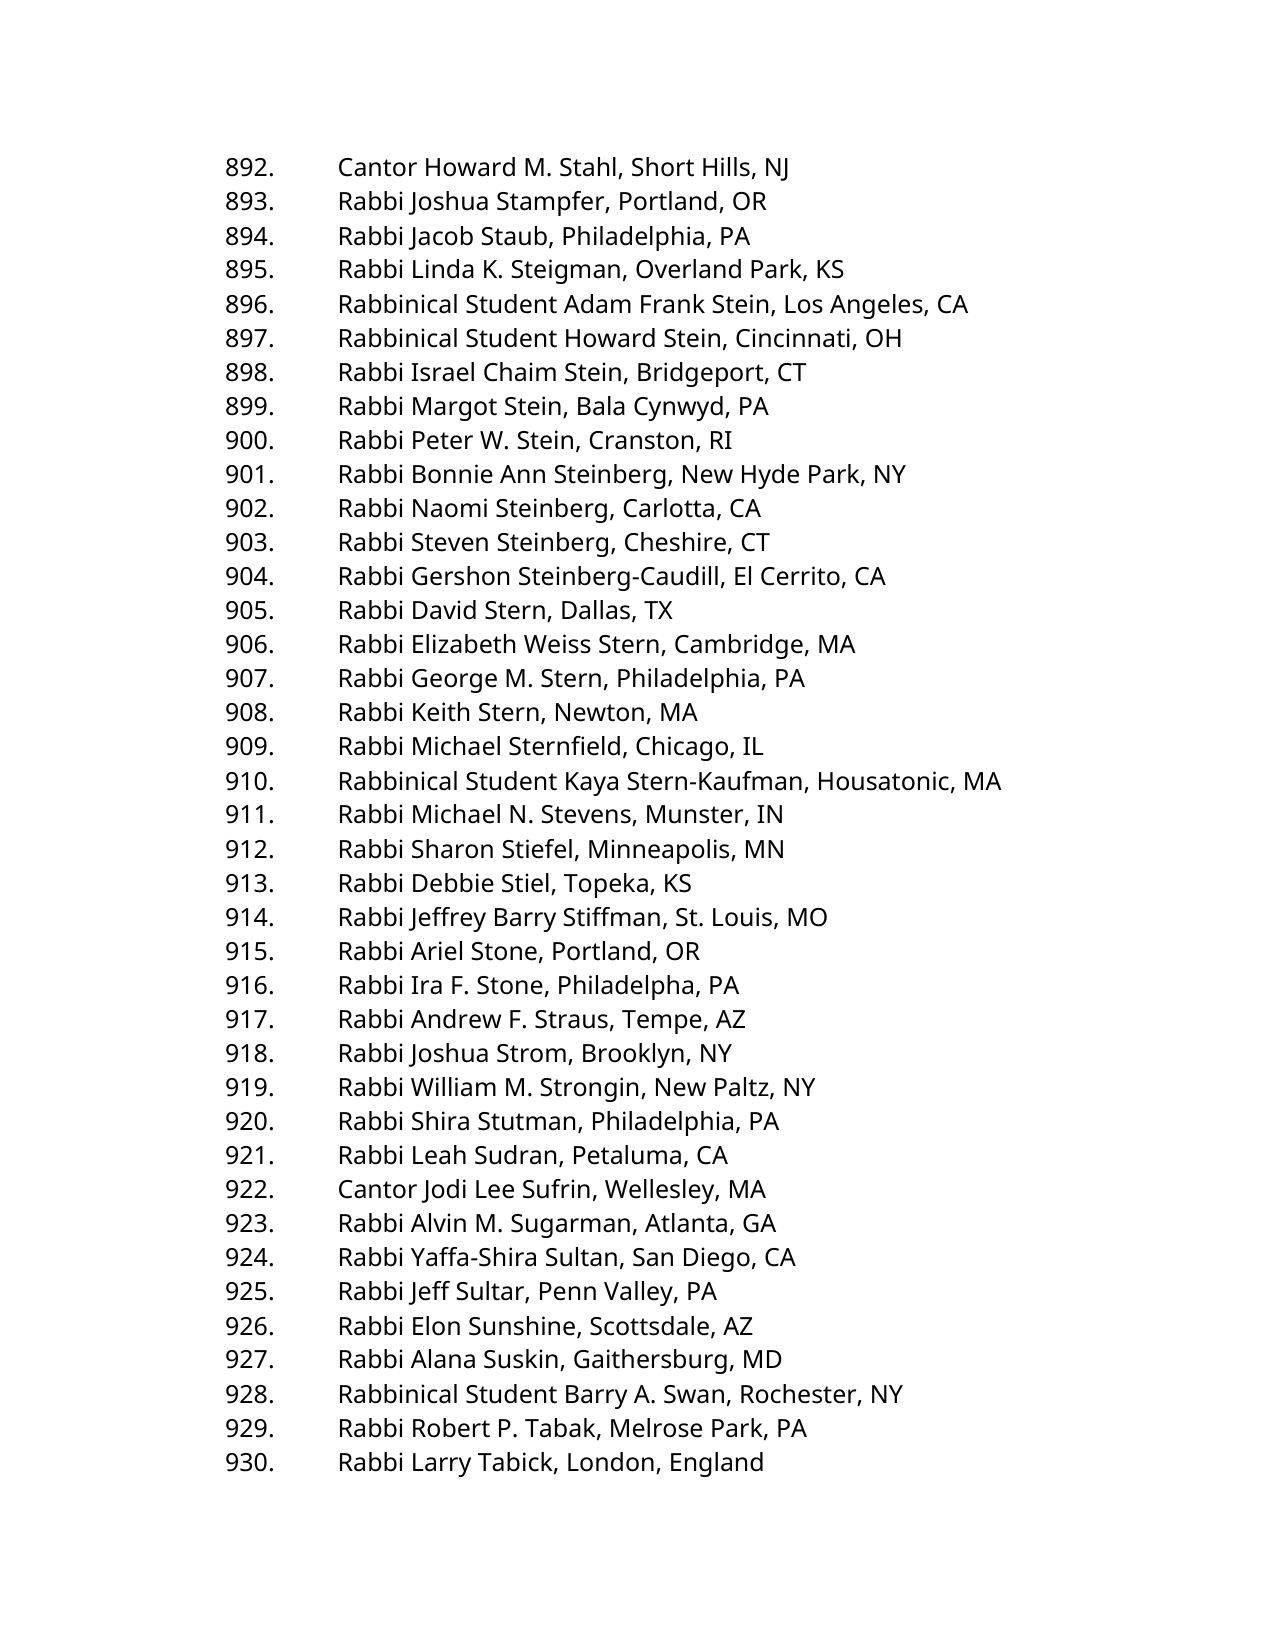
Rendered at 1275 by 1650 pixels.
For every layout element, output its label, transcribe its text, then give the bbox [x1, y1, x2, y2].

list Rabbinical Student Kaya Stern-Kaufman, Housatonic, MA [225, 763, 1087, 797]
list Rabbi Joshua Strom, Brooklyn, NY [225, 1036, 1087, 1070]
list Rabbi David Stern, Dallas, TX [225, 593, 1087, 627]
list Rabbi Alana Suskin, Gaithersburg, MD [225, 1342, 1087, 1376]
list Rabbinical Student Howard Stein, Cincinnati, OH [225, 320, 1087, 354]
list Rabbi Michael Sternfield, Chicago, IL [225, 729, 1087, 763]
list Cantor Jodi Lee Sufrin, Wellesley, MA [225, 1172, 1087, 1206]
list Rabbi Joshua Stampfer, Portland, OR [225, 184, 1087, 218]
list Rabbi Larry Tabick, London, England [225, 1444, 1087, 1478]
list Rabbi Bonnie Ann Steinberg, New Hyde Park, NY [225, 457, 1087, 491]
list Rabbi Peter W. Stein, Cranston, RI [225, 422, 1087, 457]
list Rabbi Linda K. Steigman, Overland Park, KS [225, 252, 1087, 286]
list Rabbi Naomi Steinberg, Carlotta, CA [225, 491, 1087, 525]
list Rabbi Ira F. Stone, Philadelpha, PA [225, 967, 1087, 1002]
list Rabbi Jeffrey Barry Stiffman, St. Louis, MO [225, 899, 1087, 933]
list Cantor Howard M. Stahl, Short Hills, NJ [225, 150, 1087, 184]
list Rabbi Michael N. Stevens, Munster, IN [225, 797, 1087, 831]
list Rabbi Andrew F. Straus, Tempe, AZ [225, 1002, 1087, 1036]
list Rabbi George M. Stern, Philadelphia, PA [225, 661, 1087, 695]
list Rabbi William M. Strongin, New Paltz, NY [225, 1070, 1087, 1104]
list Rabbi Leah Sudran, Petaluma, CA [225, 1138, 1087, 1172]
list Rabbi Sharon Stiefel, Minneapolis, MN [225, 831, 1087, 865]
list Rabbi Margot Stein, Bala Cynwyd, PA [225, 388, 1087, 422]
list Rabbinical Student Barry A. Swan, Rochester, NY [225, 1376, 1087, 1410]
list Rabbi Alvin M. Sugarman, Atlanta, GA [225, 1206, 1087, 1240]
list Rabbi Debbie Stiel, Topeka, KS [225, 865, 1087, 899]
list Rabbi Robert P. Tabak, Melrose Park, PA [225, 1410, 1087, 1444]
list Rabbi Elizabeth Weiss Stern, Cambridge, MA [225, 627, 1087, 661]
list Rabbi Keith Stern, Newton, MA [225, 695, 1087, 729]
list Rabbi Israel Chaim Stein, Bridgeport, CT [225, 354, 1087, 388]
list Rabbi Shira Stutman, Philadelphia, PA [225, 1104, 1087, 1138]
list Rabbi Yaffa-Shira Sultan, San Diego, CA [225, 1240, 1087, 1274]
list Rabbi Jacob Staub, Philadelphia, PA [225, 218, 1087, 252]
list Rabbi Jeff Sultar, Penn Valley, PA [225, 1274, 1087, 1308]
list Rabbi Steven Steinberg, Cheshire, CT [225, 525, 1087, 559]
list Rabbi Elon Sunshine, Scottsdale, AZ [225, 1308, 1087, 1342]
list Rabbi Gershon Steinberg-Caudill, El Cerrito, CA [225, 559, 1087, 593]
list Rabbinical Student Adam Frank Stein, Los Angeles, CA [225, 286, 1087, 320]
list Rabbi Ariel Stone, Portland, OR [225, 933, 1087, 967]
